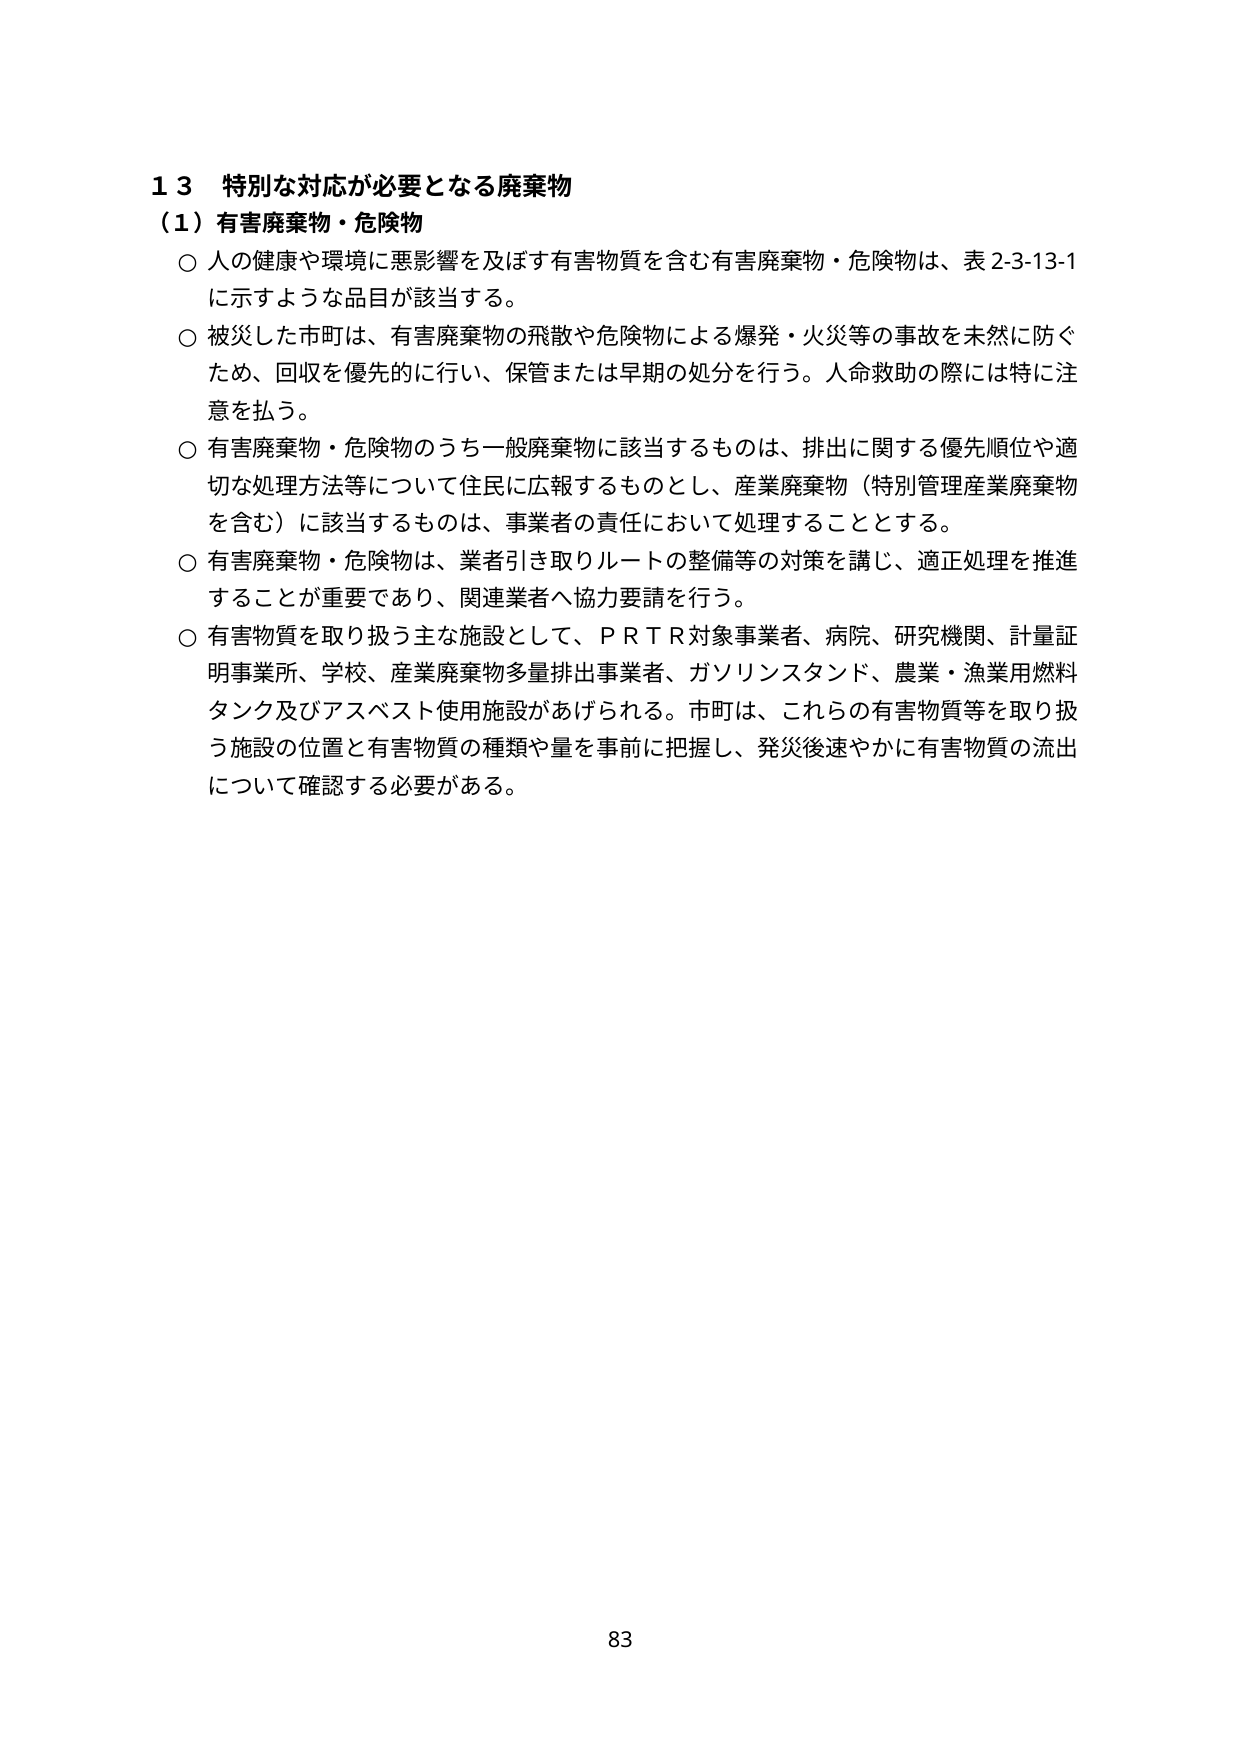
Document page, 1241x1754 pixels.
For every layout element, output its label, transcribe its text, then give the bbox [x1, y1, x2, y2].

subtitle （１）有害廃棄物・危険物 [148, 203, 1093, 241]
list 有害廃棄物・危険物は、業者引き取りルートの整備等の対策を講じ、適正処理を推進することが重要であり、関連業者へ協力要請を行う。 [177, 541, 1093, 616]
list 被災した市町は、有害廃棄物の飛散や危険物による爆発・火災等の事故を未然に防ぐため、回収を優先的に行い、保管または早期の処分を行う。人命救助の際には特に注意を払う。 [177, 316, 1093, 428]
subtitle １３ 特別な対応が必要となる廃棄物 [148, 166, 1093, 203]
list 有害廃棄物・危険物のうち一般廃棄物に該当するものは、排出に関する優先順位や適切な処理方法等について住民に広報するものとし、産業廃棄物（特別管理産業廃棄物を含む）に該当するものは、事業者の責任において処理することとする。 [177, 428, 1093, 541]
list 人の健康や環境に悪影響を及ぼす有害物質を含む有害廃棄物・危険物は、表2-3-13-1に示すような品目が該当する。 [177, 241, 1093, 316]
list 有害物質を取り扱う主な施設として、ＰＲＴＲ対象事業者、病院、研究機関、計量証明事業所、学校、産業廃棄物多量排出事業者、ガソリンスタンド、農業・漁業用燃料タンク及びアスベスト使用施設があげられる。市町は、これらの有害物質等を取り扱う施設の位置と有害物質の種類や量を事前に把握し、発災後速やかに有害物質の流出について確認する必要がある。 [177, 616, 1093, 803]
